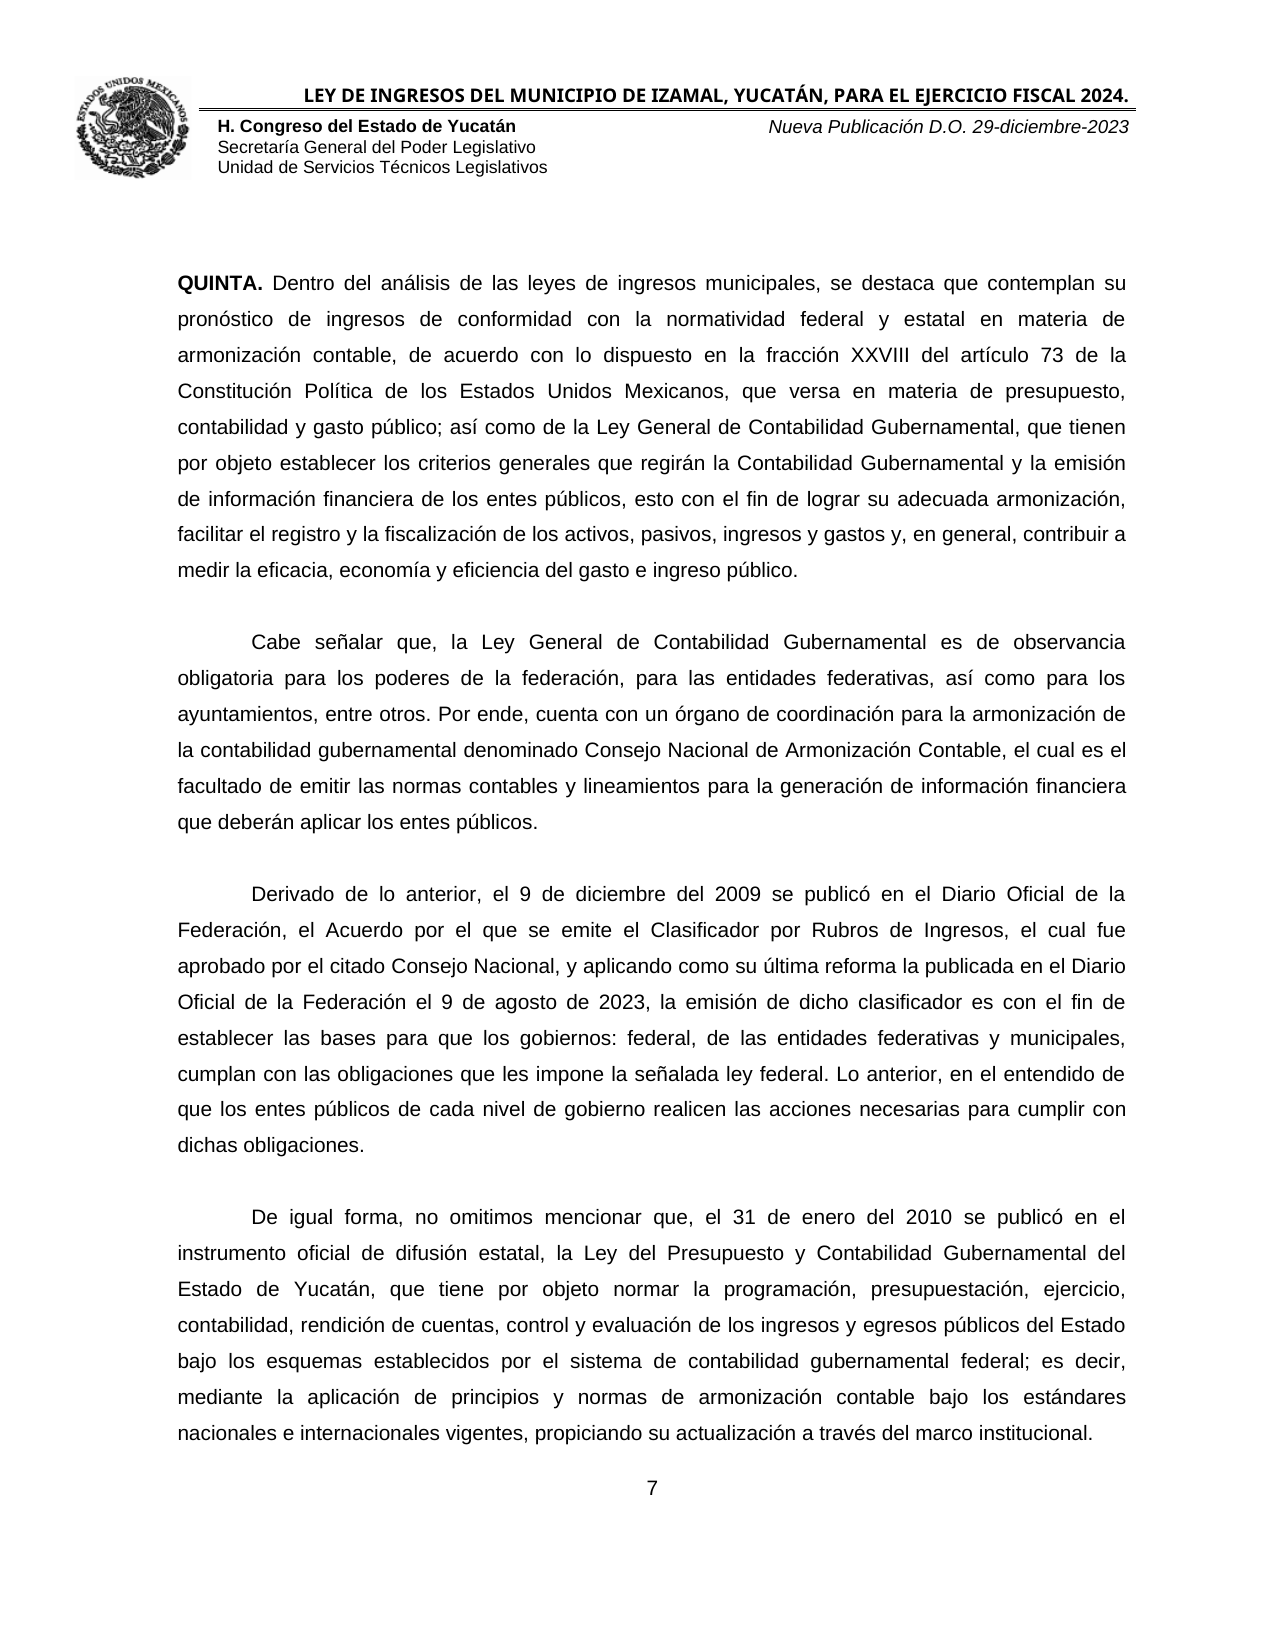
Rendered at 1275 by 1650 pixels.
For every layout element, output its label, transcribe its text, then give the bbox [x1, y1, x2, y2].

text De igual forma, no omitimos mencionar que, el 31 de enero del 2010 se publicó en el instrumento oficial de difusión estatal, la Ley del Presupuesto y Contabilidad Gubernamental del Estado de Yucatán, que tiene por objeto normar la programación, presupuestación, ejercicio, contabilidad, rendición de cuentas, control y evaluación de los ingresos y egresos públicos del Estado bajo los esquemas establecidos por el sistema de contabilidad gubernamental federal; es decir, mediante la aplicación de principios y normas de armonización contable bajo los estándares nacionales e internacionales vigentes, propiciando su actualización a través del marco institucional. [177, 1205, 1127, 1445]
text Derivado de lo anterior, el 9 de diciembre del 2009 se publicó en el Diario Oficial de la Federación, el Acuerdo por el que se emite el Clasificador por Rubros de Ingresos, el cual fue aprobado por el citado Consejo Nacional, y aplicando como su última reforma la publicada en el Diario Oficial de la Federación el 9 de agosto de 2023, la emisión de dicho clasificador es con el fin de establecer las bases para que los gobiernos: federal, de las entidades federativas y municipales, cumplan con las obligaciones que les impone la señalada ley federal. Lo anterior, en el entendido de que los entes públicos de cada nivel de gobierno realicen las acciones necesarias para cumplir con dichas obligaciones. [177, 882, 1127, 1157]
text QUINTA. Dentro del análisis de las leyes de ingresos municipales, se destaca que contemplan su pronóstico de ingresos de conformidad con la normatividad federal y estatal en materia de armonización contable, de acuerdo con lo dispuesto en la fracción XXVIII del artículo 73 de la Constitución Política de los Estados Unidos Mexicanos, que versa en materia de presupuesto, contabilidad y gasto público; así como de la Ley General de Contabilidad Gubernamental, que tienen por objeto establecer los criterios generales que regirán la Contabilidad Gubernamental y la emisión de información financiera de los entes públicos, esto con el fin de lograr su adecuada armonización, facilitar el registro y la fiscalización de los activos, pasivos, ingresos y gastos y, en general, contribuir a medir la eficacia, economía y eficiencia del gasto e ingreso público. [177, 271, 1127, 582]
text Cabe señalar que, la Ley General de Contabilidad Gubernamental es de observancia obligatoria para los poderes de la federación, para las entidades federativas, así como para los ayuntamientos, entre otros. Por ende, cuenta con un órgano de coordinación para la armonización de la contabilidad gubernamental denominado Consejo Nacional de Armonización Contable, el cual es el facultado de emitir las normas contables y lineamientos para la generación de información financiera que deberán aplicar los entes públicos. [177, 630, 1127, 834]
